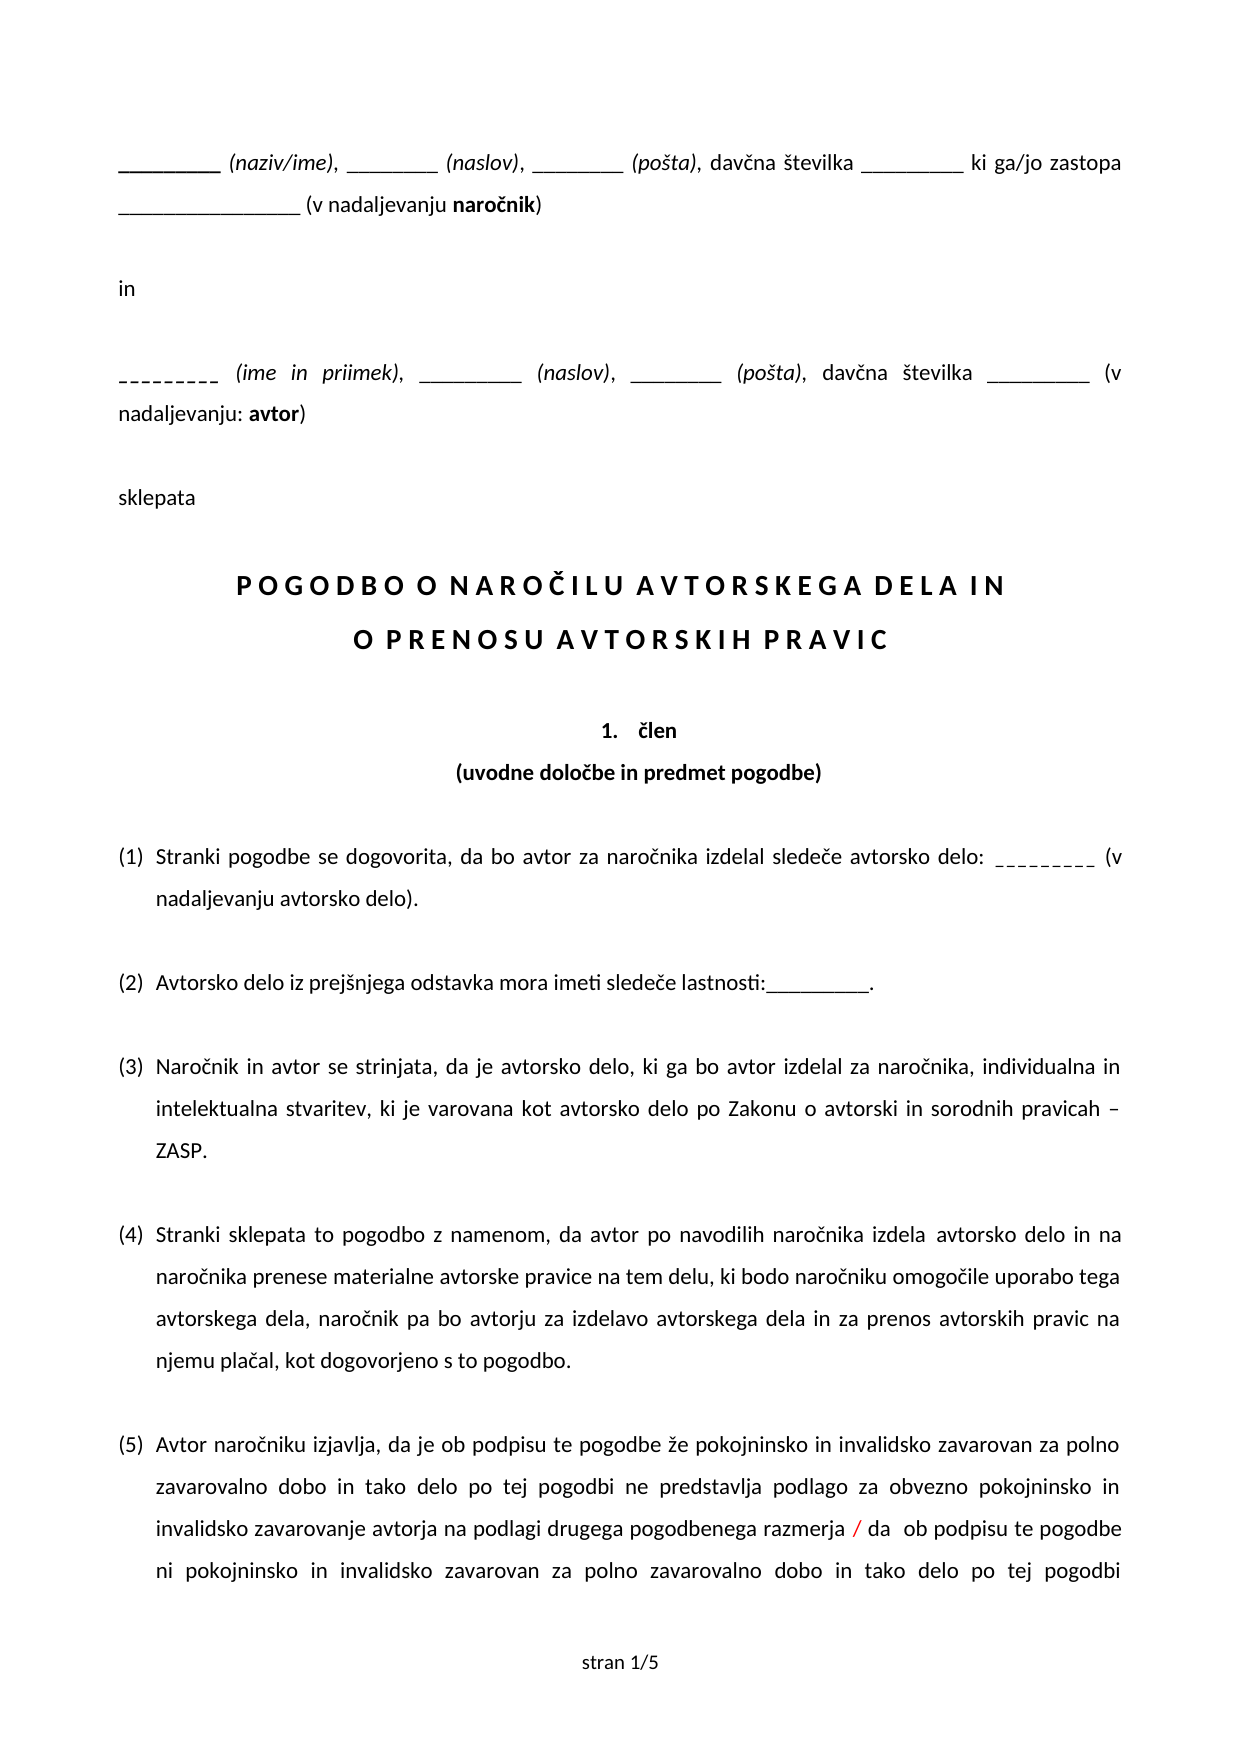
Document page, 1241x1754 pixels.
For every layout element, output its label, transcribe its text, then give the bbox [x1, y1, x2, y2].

list Stranki sklepata to pogodbo z namenom, da avtor po navodilih naročnika izdela avtorsko delo in na naročnika prenese materialne avtorske pravice na tem delu, ki bodo naročniku omogočile uporabo tega avtorskega dela, naročnik pa bo avtorju za izdelavo avtorskega dela in za prenos avtorskih pravic na njemu plačal, kot dogovorjeno s to pogodbo. [118, 1220, 1122, 1374]
text _________ (ime in priimek), _________ (naslov), ________ (pošta), davčna številka _________ (v nadaljevanju: avtor) [118, 358, 1122, 428]
list Stranki pogodbe se dogovorita, da bo avtor za naročnika izdelal sledeče avtorsko delo: _________ (v nadaljevanju avtorsko delo). [118, 842, 1122, 912]
text sklepata [118, 483, 1122, 512]
text _________ (naziv/ime), ________ (naslov), ________ (pošta), davčna številka _________ ki ga/jo zastopa ________________ (v nadaljevanju naročnik) [118, 148, 1122, 218]
text (uvodne določbe in predmet pogodbe) [156, 758, 1122, 786]
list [118, 1430, 1122, 1584]
list Avtorsko delo iz prejšnjega odstavka mora imeti sledeče lastnosti:_________. [118, 968, 1122, 996]
list člen [156, 716, 1122, 744]
list Naročnik in avtor se strinjata, da je avtorsko delo, ki ga bo avtor izdelal za naročnika, individualna in intelektualna stvaritev, ki je varovana kot avtorsko delo po Zakonu o avtorski in sorodnih pravicah – ZASP. [118, 1052, 1122, 1164]
text in [118, 274, 1122, 302]
text O P R E N O S U A V T O R S K I H P R A V I C [118, 621, 1122, 657]
text P O G O D B O O N A R O Č I L U A V T O R S K E G A D E L A I N [118, 567, 1122, 603]
